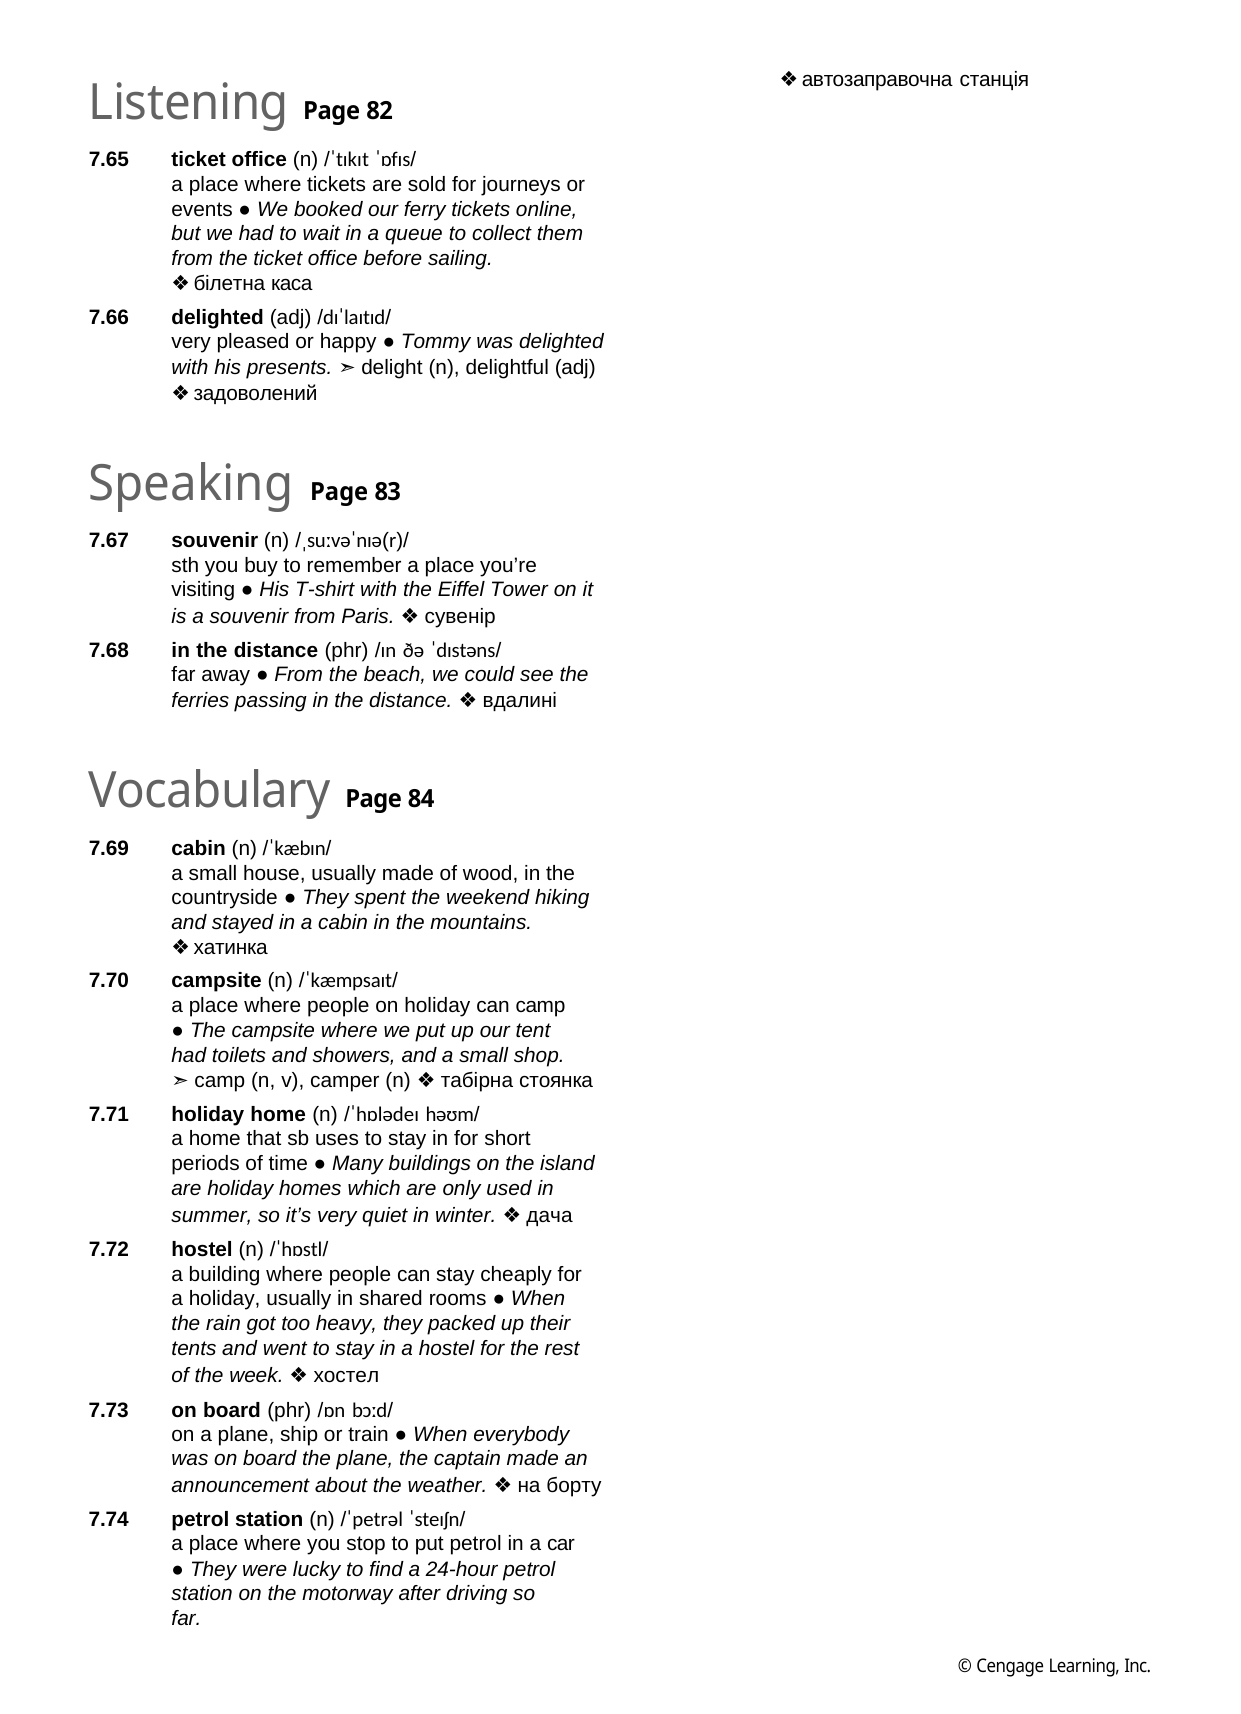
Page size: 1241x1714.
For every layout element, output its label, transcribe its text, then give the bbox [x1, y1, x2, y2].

list on board (phr) /ɒn bɔːd/ [88, 1397, 604, 1422]
text Vocabulary Page 84 [88, 754, 604, 823]
text very pleased or happy ● Tommy was delighted with his presents. ➣ delight (n), delightful (adj) [171, 329, 604, 381]
text ➣ camp (n, v), camper (n) ❖ табірна стоянка [171, 1067, 604, 1093]
list білетна каса [171, 270, 604, 296]
text a place where people on holiday can camp [171, 993, 604, 1017]
list hostel (n) /ˈhɒstl/ [88, 1236, 604, 1262]
list petrol station (n) /ˈpetrəl ˈsteɪʃn/ [88, 1506, 604, 1532]
list хатинка [171, 934, 604, 960]
list cabin (n) /ˈkæbɪn/ [88, 835, 604, 860]
text Speaking Page 83 [88, 447, 604, 515]
list delighted (adj) /dɪˈlaɪtɪd/ [88, 304, 604, 329]
text a building where people can stay cheaply for a holiday, usually in shared rooms ● When the rain got too heavy, they packed up their tents and went to stay in a hostel for the rest of the week. ❖ хостел [171, 1262, 596, 1389]
list автозаправочна станція [779, 66, 1240, 92]
list souvenir (n) /ˌsuːvəˈnɪə(r)/ [88, 527, 604, 552]
text far away ● From the beach, we could see the ferries passing in the distance. ❖ вдалині [171, 662, 604, 714]
list They were lucky to find a 24-hour petrol station on the motorway after driving so far. [171, 1557, 570, 1630]
text Listening Page 82 [88, 66, 604, 134]
list The campsite where we put up our tent had toilets and showers, and a small shop. [171, 1018, 590, 1066]
list in the distance (phr) /ɪn ðə ˈdɪstəns/ [88, 637, 604, 662]
text sth you buy to remember a place you’re visiting ● His T-shirt with the Eiffel Tower on it is a souvenir from Paris. ❖ сувенір [171, 552, 597, 629]
list задоволений [171, 381, 604, 406]
text on a plane, ship or train ● When everybody was on board the plane, the captain made an announcement about the weather. ❖ на борту [171, 1422, 604, 1499]
list campsite (n) /ˈkæmpsaɪt/ [88, 968, 604, 993]
text a place where you stop to put petrol in a car [171, 1532, 604, 1556]
text a home that sb uses to stay in for short periods of time ● Many buildings on the island are holiday homes which are only used in summer, so it’s very quiet in winter. ❖ дача [171, 1126, 604, 1228]
list holiday home (n) /ˈhɒlədeɪ həʊm/ [88, 1101, 604, 1126]
text a place where tickets are sold for journeys or events ● We booked our ferry tickets online, but we had to wait in a queue to collect them from the ticket office before sailing. [171, 172, 604, 269]
list ticket office (n) /ˈtɪkɪt ˈɒfɪs/ [88, 147, 604, 172]
text a small house, usually made of wood, in the countryside ● They spent the weekend hiking and stayed in a cabin in the mountains. [171, 860, 604, 933]
